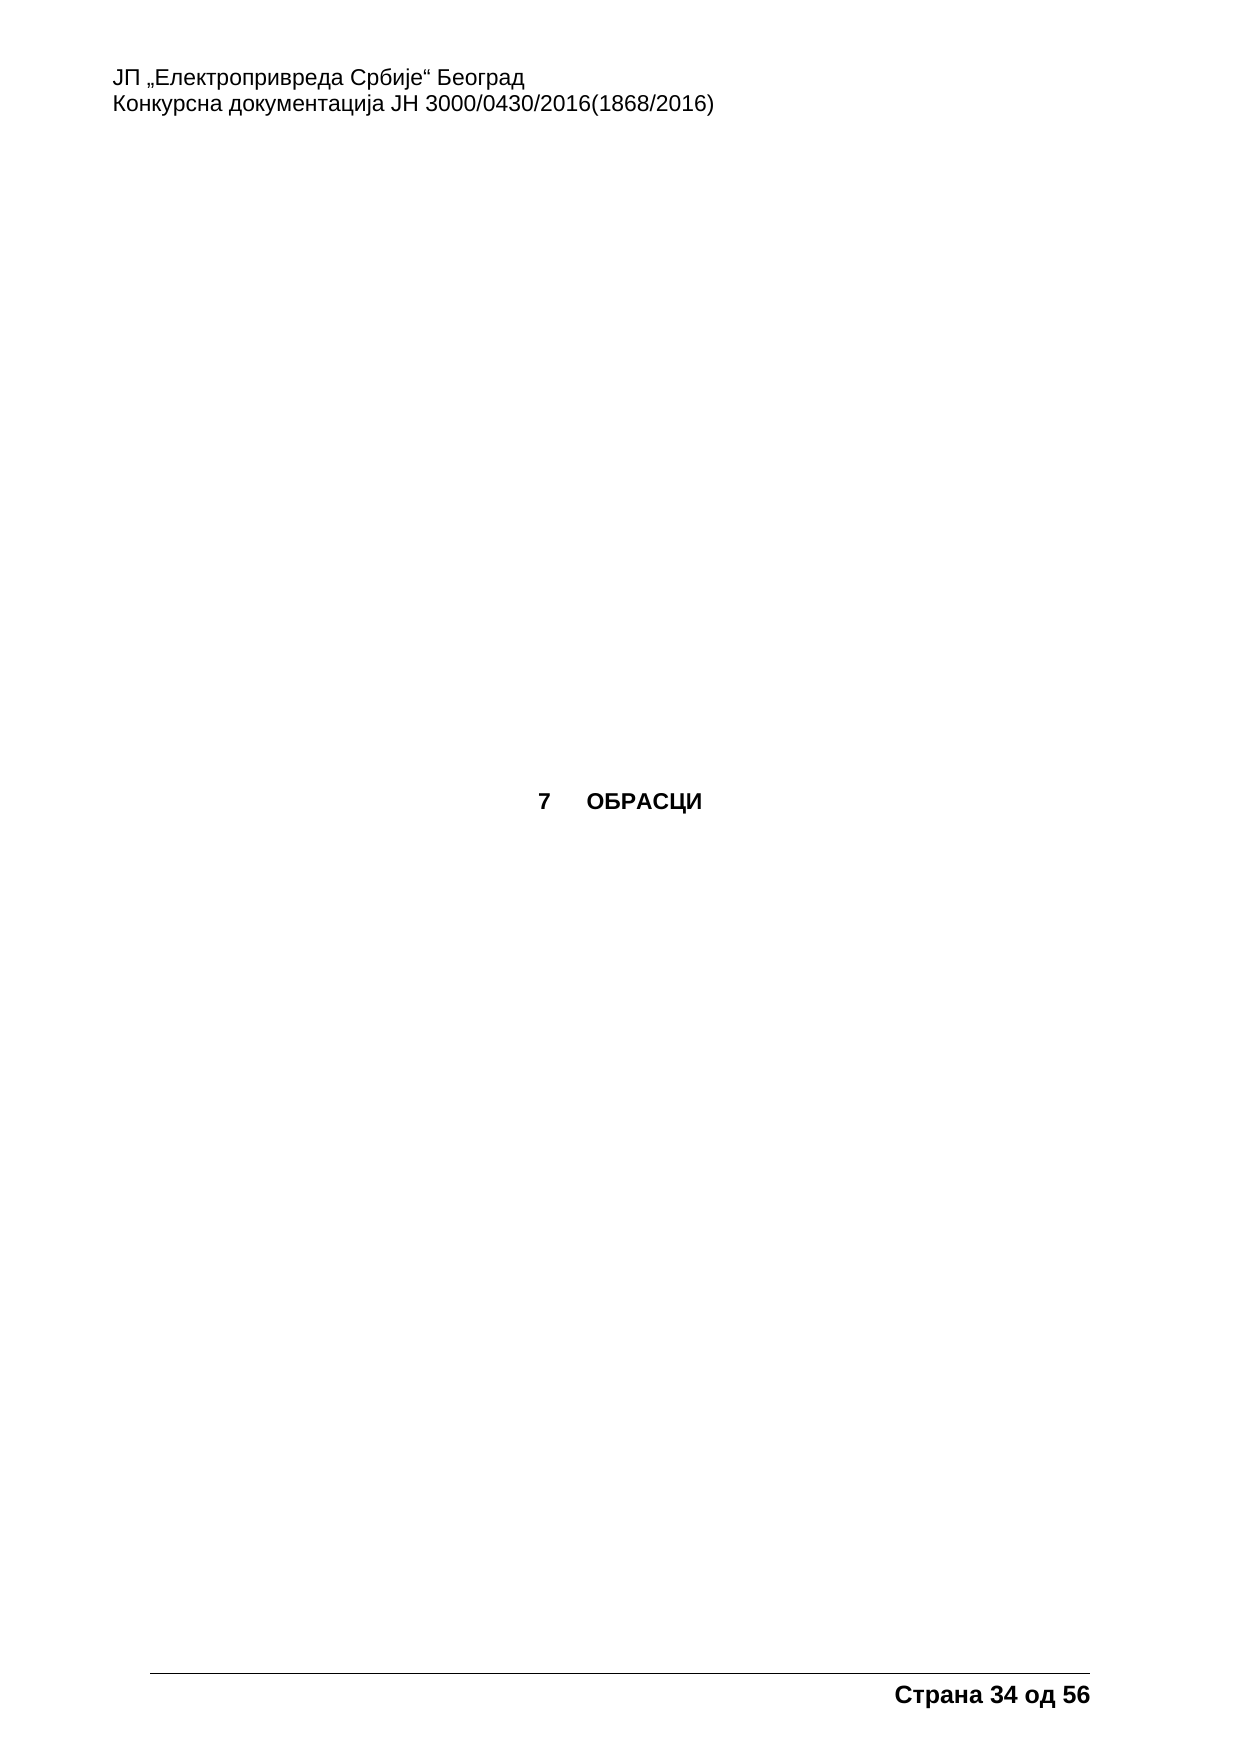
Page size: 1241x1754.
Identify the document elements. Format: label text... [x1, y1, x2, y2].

list ОБРАСЦИ [150, 788, 1090, 814]
